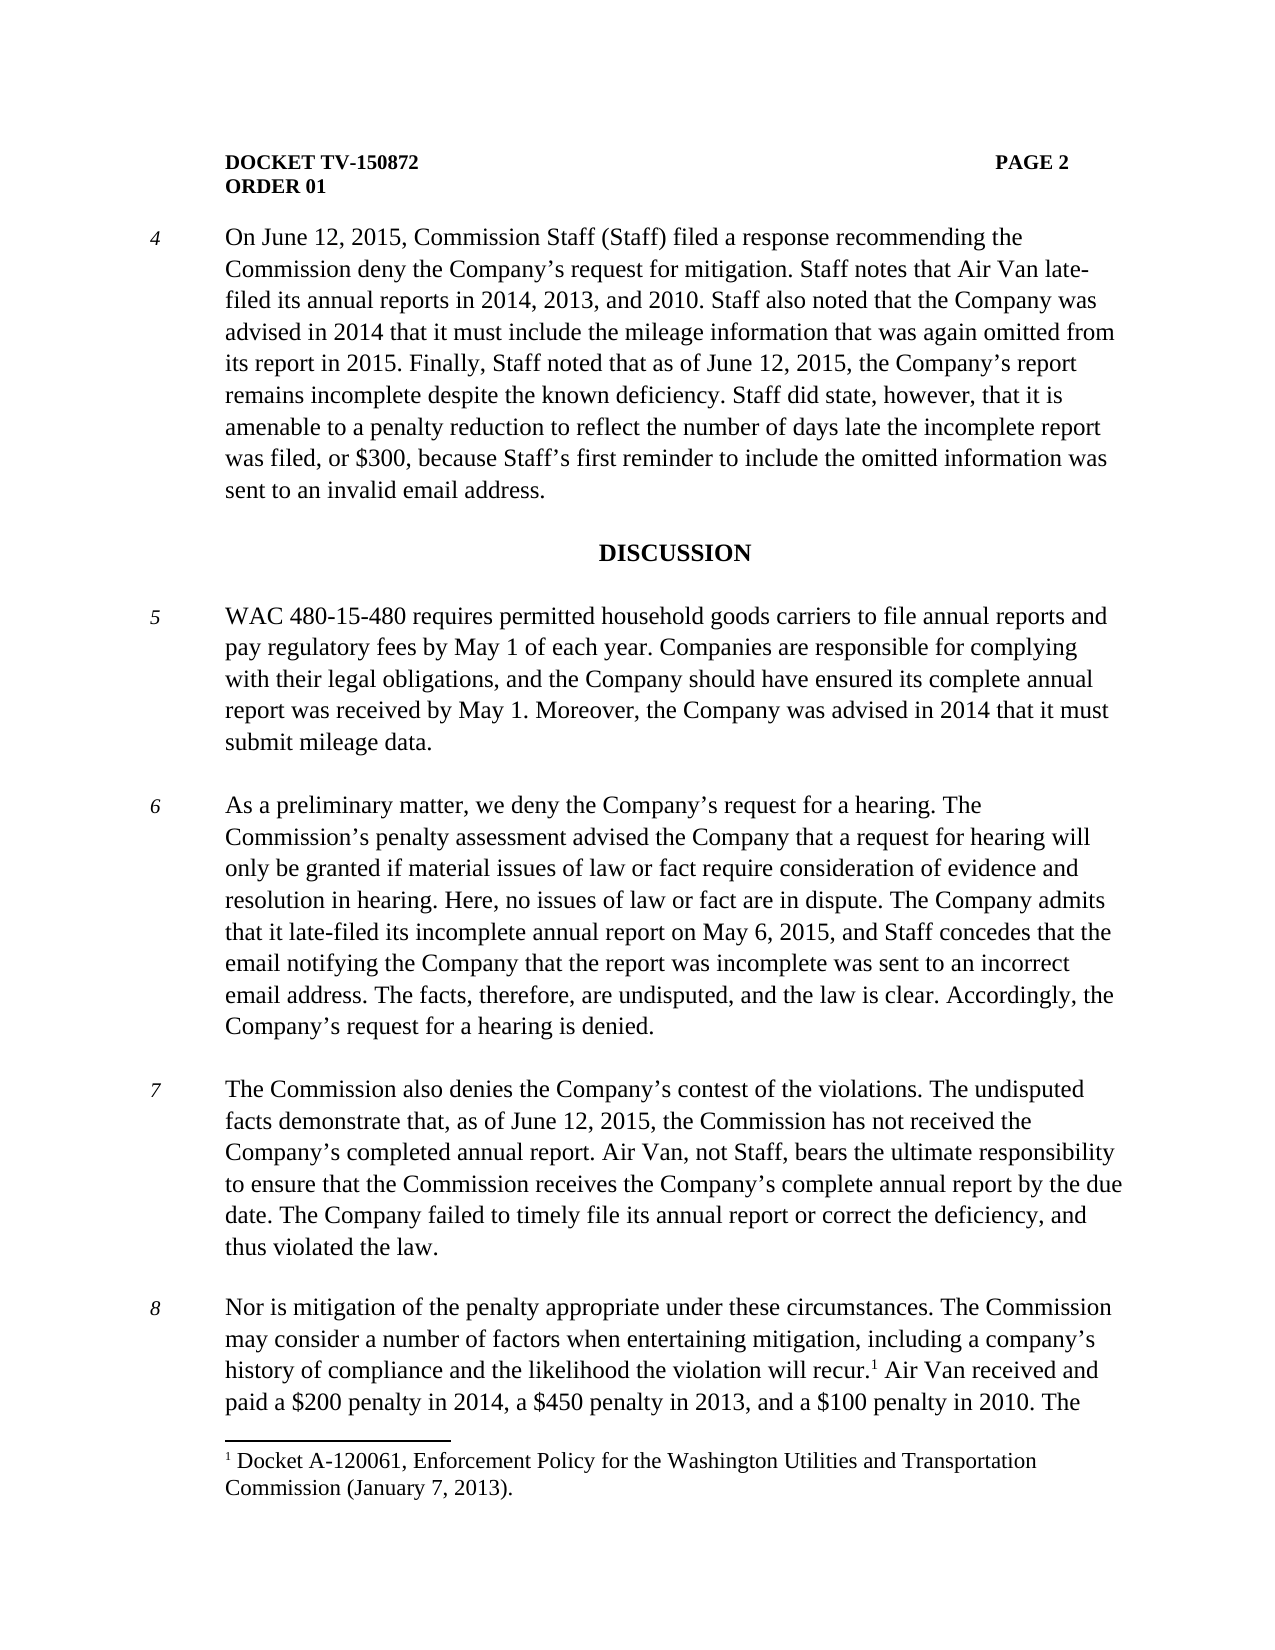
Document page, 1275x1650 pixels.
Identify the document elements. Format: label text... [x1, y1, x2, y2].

list WAC 480-15-480 requires permitted household goods carriers to file annual reports and pay regulatory fees by May 1 of each year. Companies are responsible for complying with their legal obligations, and the Company should have ensured its complete annual report was received by May 1. Moreover, the Company was advised in 2014 that it must submit mileage data. [150, 601, 1125, 756]
list On June 12, 2015, Commission Staff (Staff) filed a response recommending the Commission deny the Company’s request for mitigation. Staff notes that Air Van late-filed its annual reports in 2014, 2013, and 2010. Staff also noted that the Company was advised in 2014 that it must include the mileage information that was again omitted from its report in 2015. Finally, Staff noted that as of June 12, 2015, the Company’s report remains incomplete despite the known deficiency. Staff did state, however, that it is amenable to a penalty reduction to reflect the number of days late the incomplete report was filed, or $300, because Staff’s first reminder to include the omitted information was sent to an invalid email address. [150, 222, 1125, 535]
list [150, 1292, 1125, 1416]
text DISCUSSION [225, 538, 1125, 567]
list The Commission also denies the Company’s contest of the violations. The undisputed facts demonstrate that, as of June 12, 2015, the Commission has not received the Company’s completed annual report. Air Van, not Staff, bears the ultimate responsibility to ensure that the Commission receives the Company’s complete annual report by the due date. The Company failed to timely file its annual report or correct the deficiency, and thus violated the law. [150, 1074, 1125, 1261]
list As a preliminary matter, we deny the Company’s request for a hearing. The Commission’s penalty assessment advised the Company that a request for hearing will only be granted if material issues of law or fact require consideration of evidence and resolution in hearing. Here, no issues of law or fact are in dispute. The Company admits that it late-filed its incomplete annual report on May 6, 2015, and Staff concedes that the email notifying the Company that the report was incomplete was sent to an incorrect email address. The facts, therefore, are undisputed, and the law is clear. Accordingly, the Company’s request for a hearing is denied. [150, 790, 1125, 1040]
